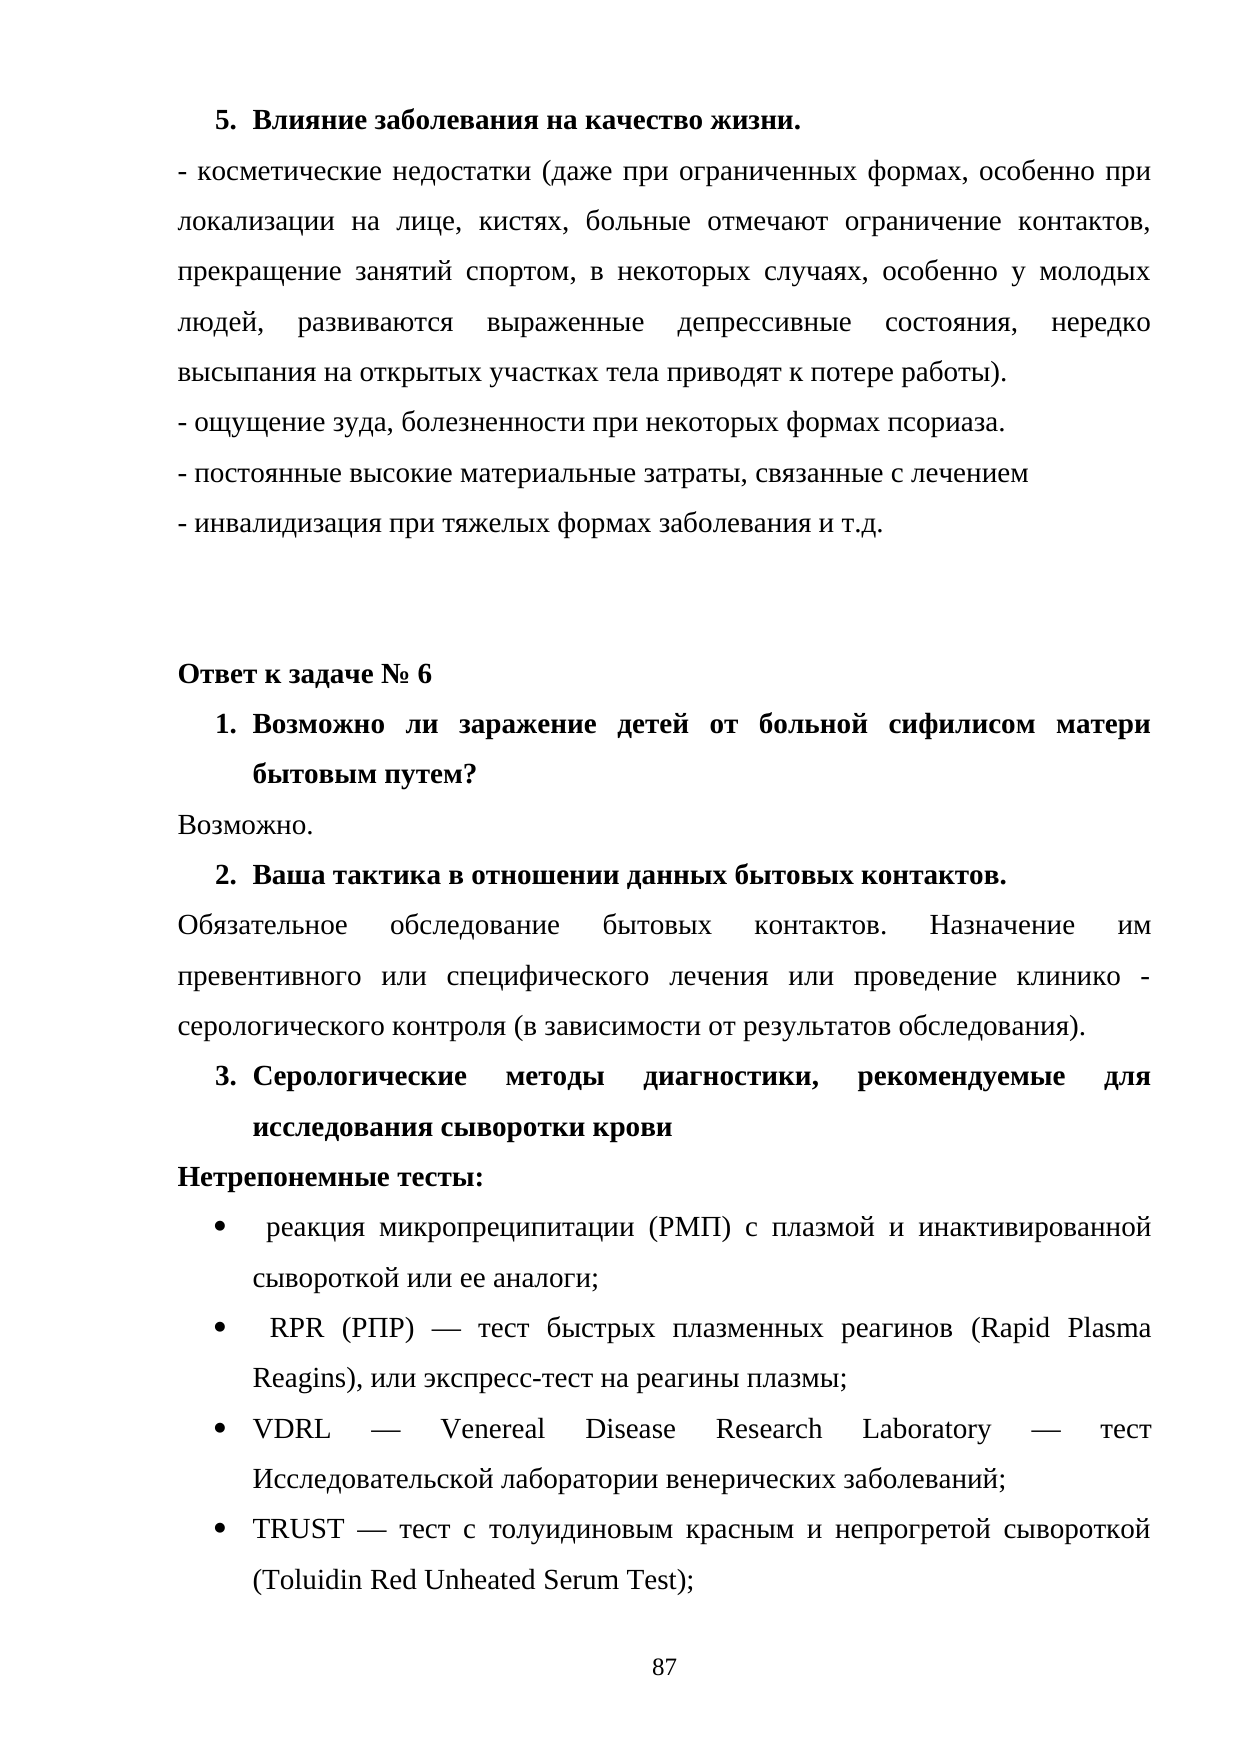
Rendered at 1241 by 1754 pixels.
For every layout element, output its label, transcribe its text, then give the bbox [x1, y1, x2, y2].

list VDRL — Venereal Disease Research Laboratory — тест Исследовательской лаборатории венерических заболеваний; [215, 1411, 1152, 1495]
text Обязательное обследование бытовых контактов. Назначение им превентивного или специфического лечения или проведение клинико - серологического контроля (в зависимости от результатов обследования). [177, 907, 1152, 1042]
text Нетрепонемные тесты: [177, 1159, 1152, 1193]
text - инвалидизация при тяжелых формах заболевания и т.д. [177, 505, 1152, 538]
list Влияние заболевания на качество жизни. [215, 102, 1152, 136]
text - постоянные высокие материальные затраты, связанные с лечением [177, 455, 1152, 488]
list TRUST — тест с толуидиновым красным и непрогретой сывороткой (Toluidin Red Unheated Serum Test); [215, 1512, 1152, 1596]
list реакция микропреципитации (РМП) с плазмой и инактивированной сывороткой или ее аналоги; [215, 1209, 1152, 1293]
list RPR (РПР) — тест быстрых плазменных реагинов (Rapid Plasma Reagins), или экспресс-тест на реагины плазмы; [215, 1310, 1152, 1394]
text - косметические недостатки (даже при ограниченных формах, особенно при локализации на лице, кистях, больные отмечают ограничение контактов, прекращение занятий спортом, в некоторых случаях, особенно у молодых людей, развиваются выраженные депрессивные состояния, нередко высыпания на открытых участках тела приводят к потере работы). [177, 153, 1152, 388]
text Ответ к задаче № 6 [177, 656, 1152, 689]
list Ваша тактика в отношении данных бытовых контактов. [215, 857, 1152, 891]
list Возможно ли заражение детей от больной сифилисом матери бытовым путем? [215, 706, 1152, 790]
text Возможно. [177, 807, 1152, 840]
text - ощущение зуда, болезненности при некоторых формах псориаза. [177, 404, 1152, 438]
list Серологические методы диагностики, рекомендуемые для исследования сыворотки крови [215, 1058, 1152, 1142]
